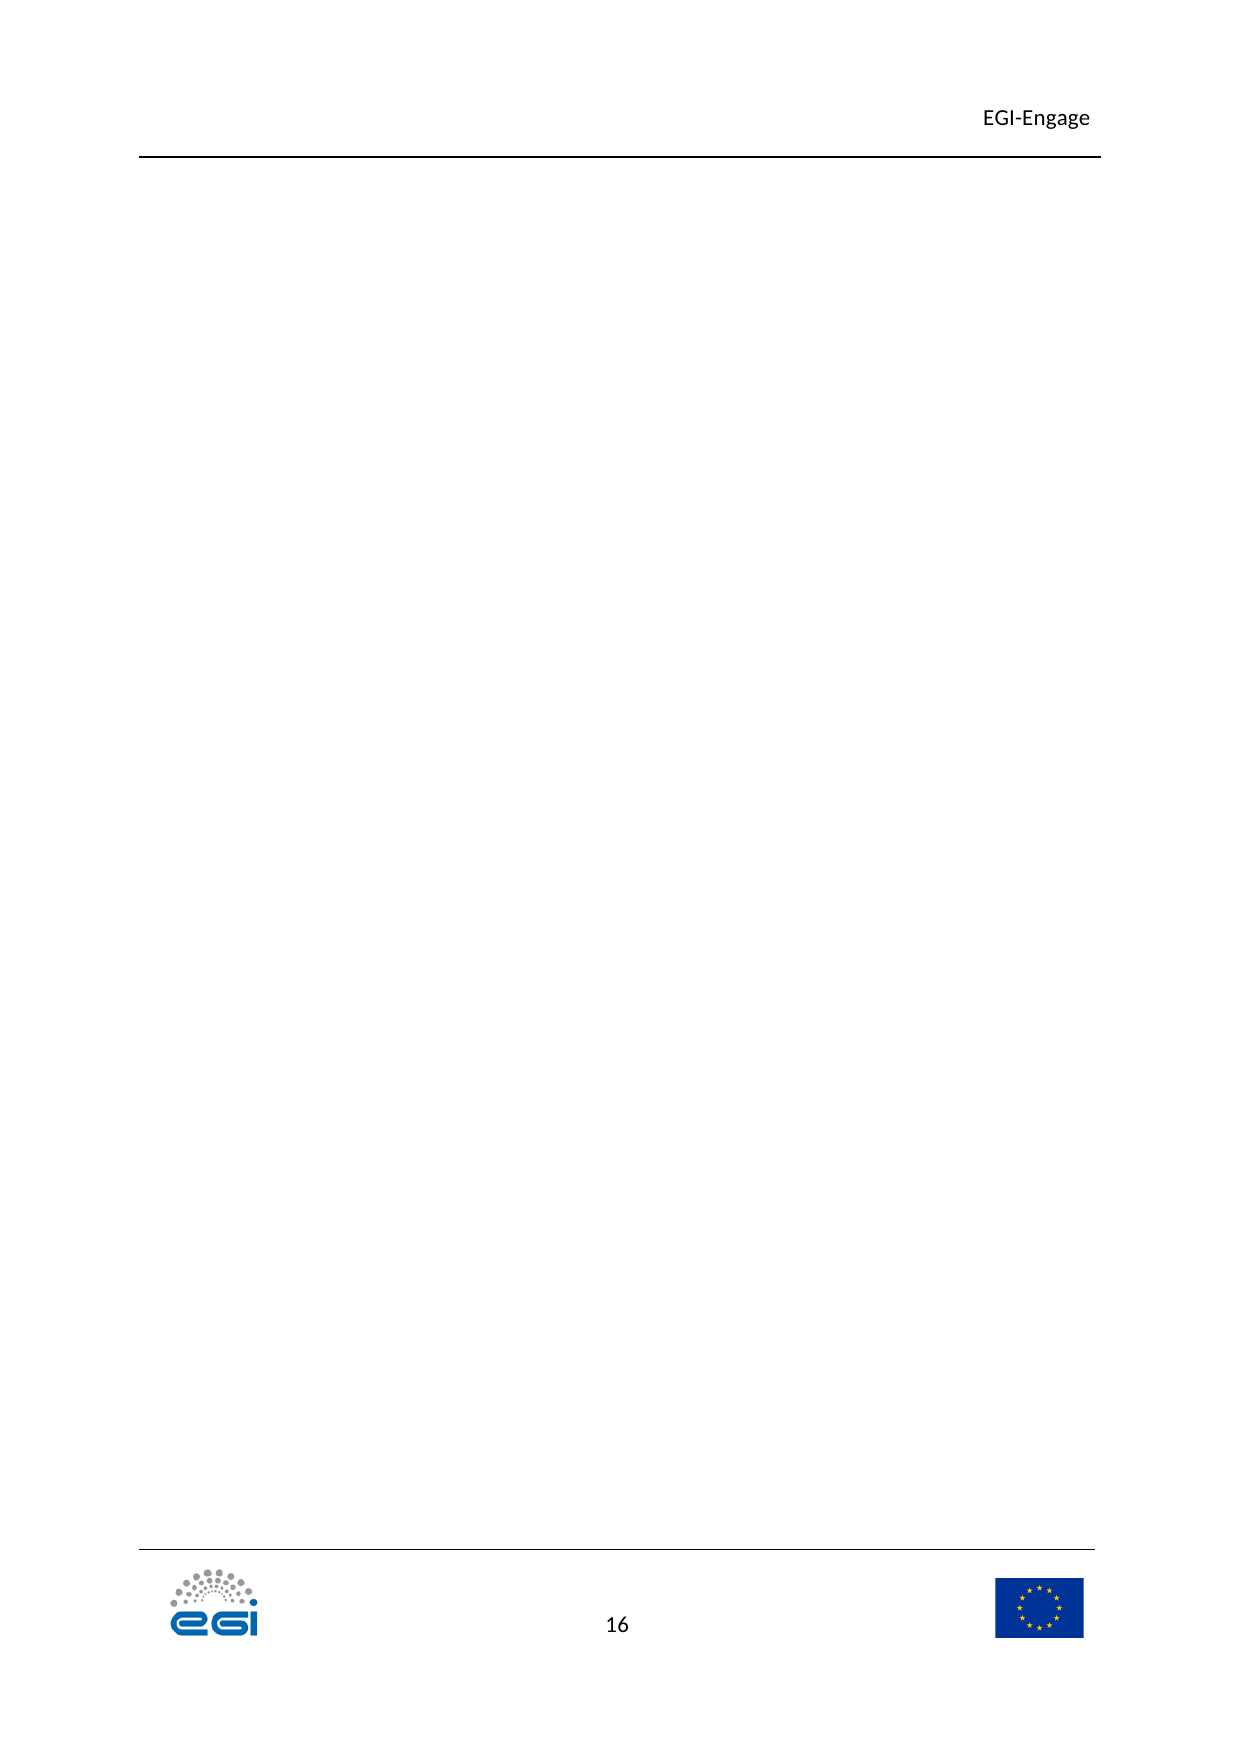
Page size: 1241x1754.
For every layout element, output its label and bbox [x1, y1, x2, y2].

picture [150, 1567, 276, 1638]
picture [995, 1578, 1084, 1638]
